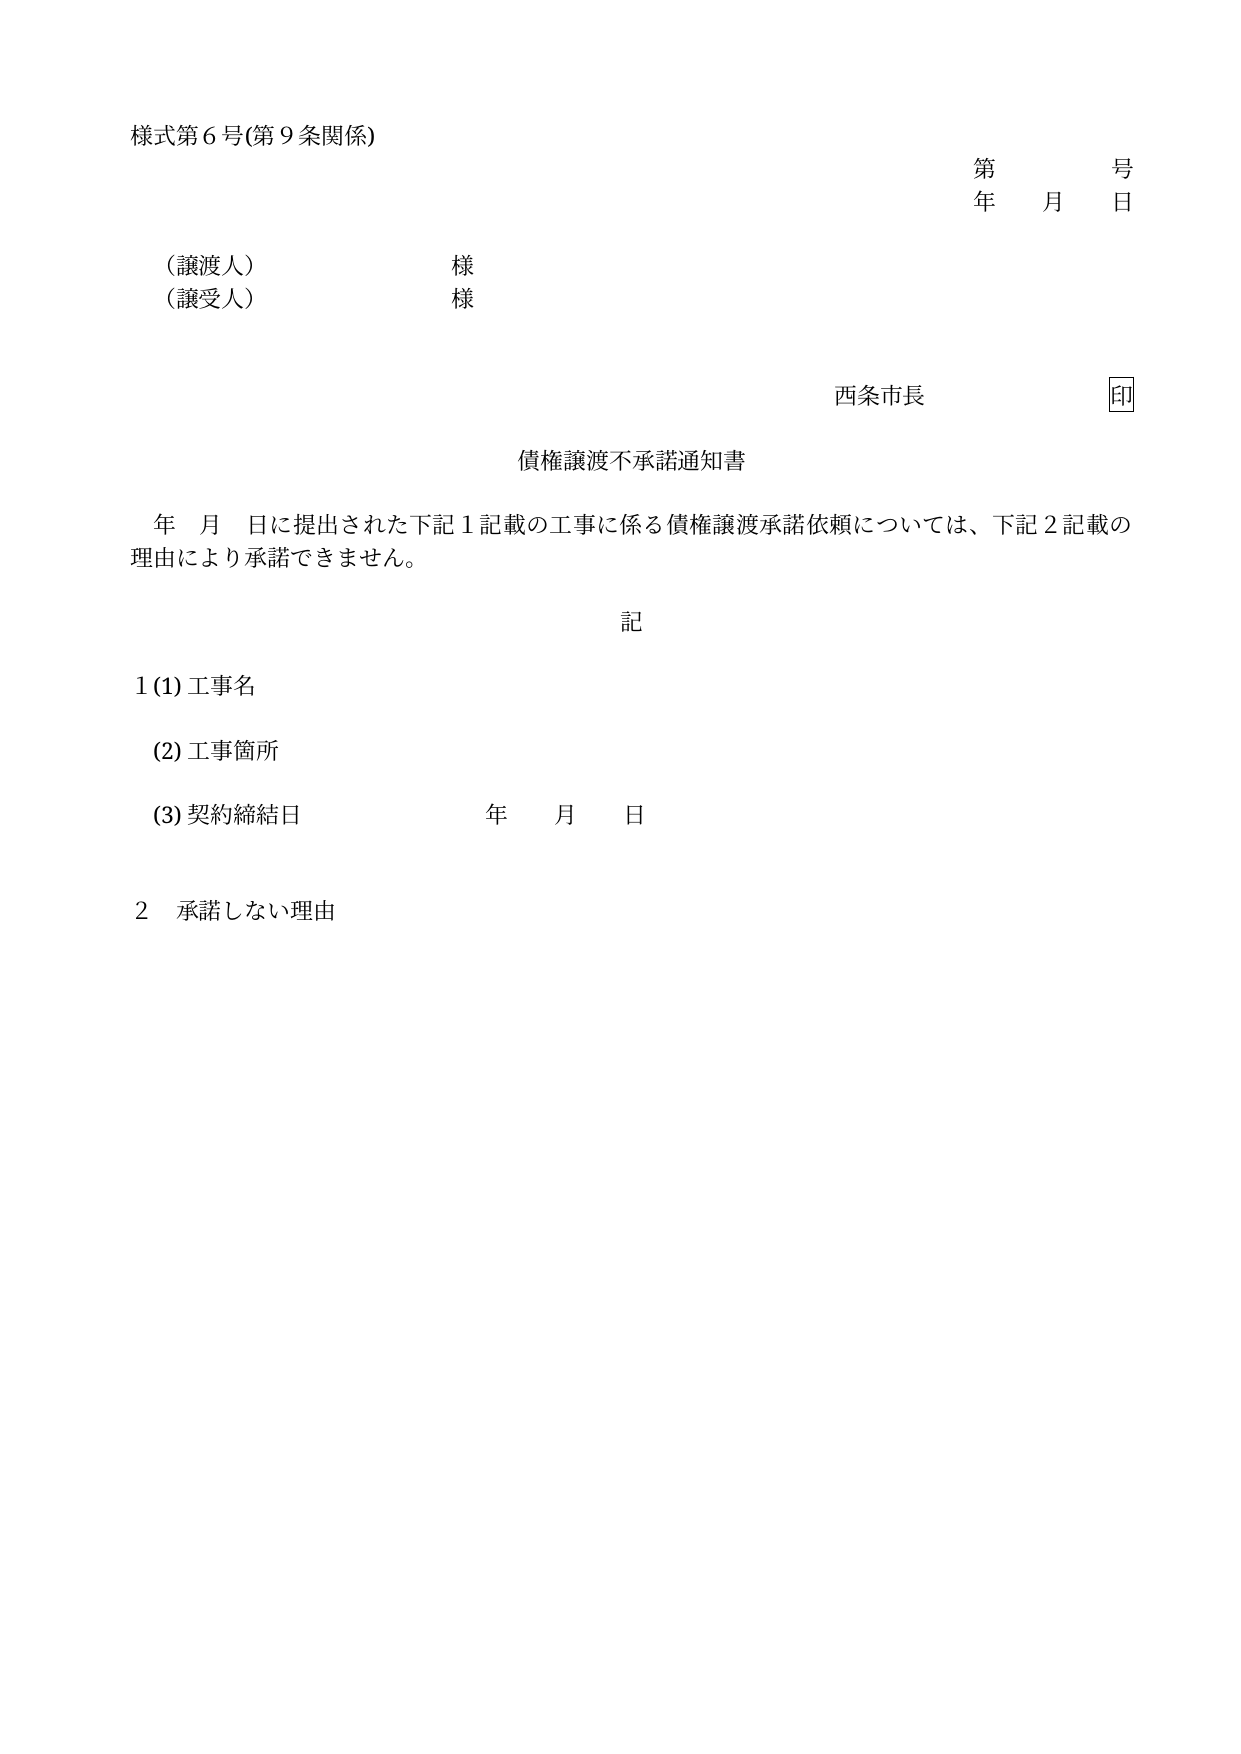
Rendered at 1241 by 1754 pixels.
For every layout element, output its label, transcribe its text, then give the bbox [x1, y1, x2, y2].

text ２ 承諾しない理由 [130, 893, 1134, 926]
text 西条市長 印 [1110, 378, 1133, 411]
text 年 月 日 [130, 184, 1134, 217]
text 第 号 [130, 151, 1134, 184]
text 様式第６号(第９条関係) [130, 118, 1134, 151]
text （譲渡人） 様 [130, 248, 1134, 281]
text 西条市長 印 [130, 377, 1109, 412]
text (3) 契約締結日 年 月 日 [130, 797, 1134, 830]
text １(1) 工事名 [130, 668, 1134, 701]
text 債権譲渡不承諾通知書 [130, 443, 1134, 476]
text 年 月 日に提出された下記１記載の工事に係る債権譲渡承諾依頼については、下記２記載の理由により承諾できません。 [130, 507, 1134, 573]
text (2) 工事箇所 [130, 733, 1134, 766]
text （譲受人） 様 [130, 281, 1134, 314]
text 記 [130, 604, 1134, 637]
